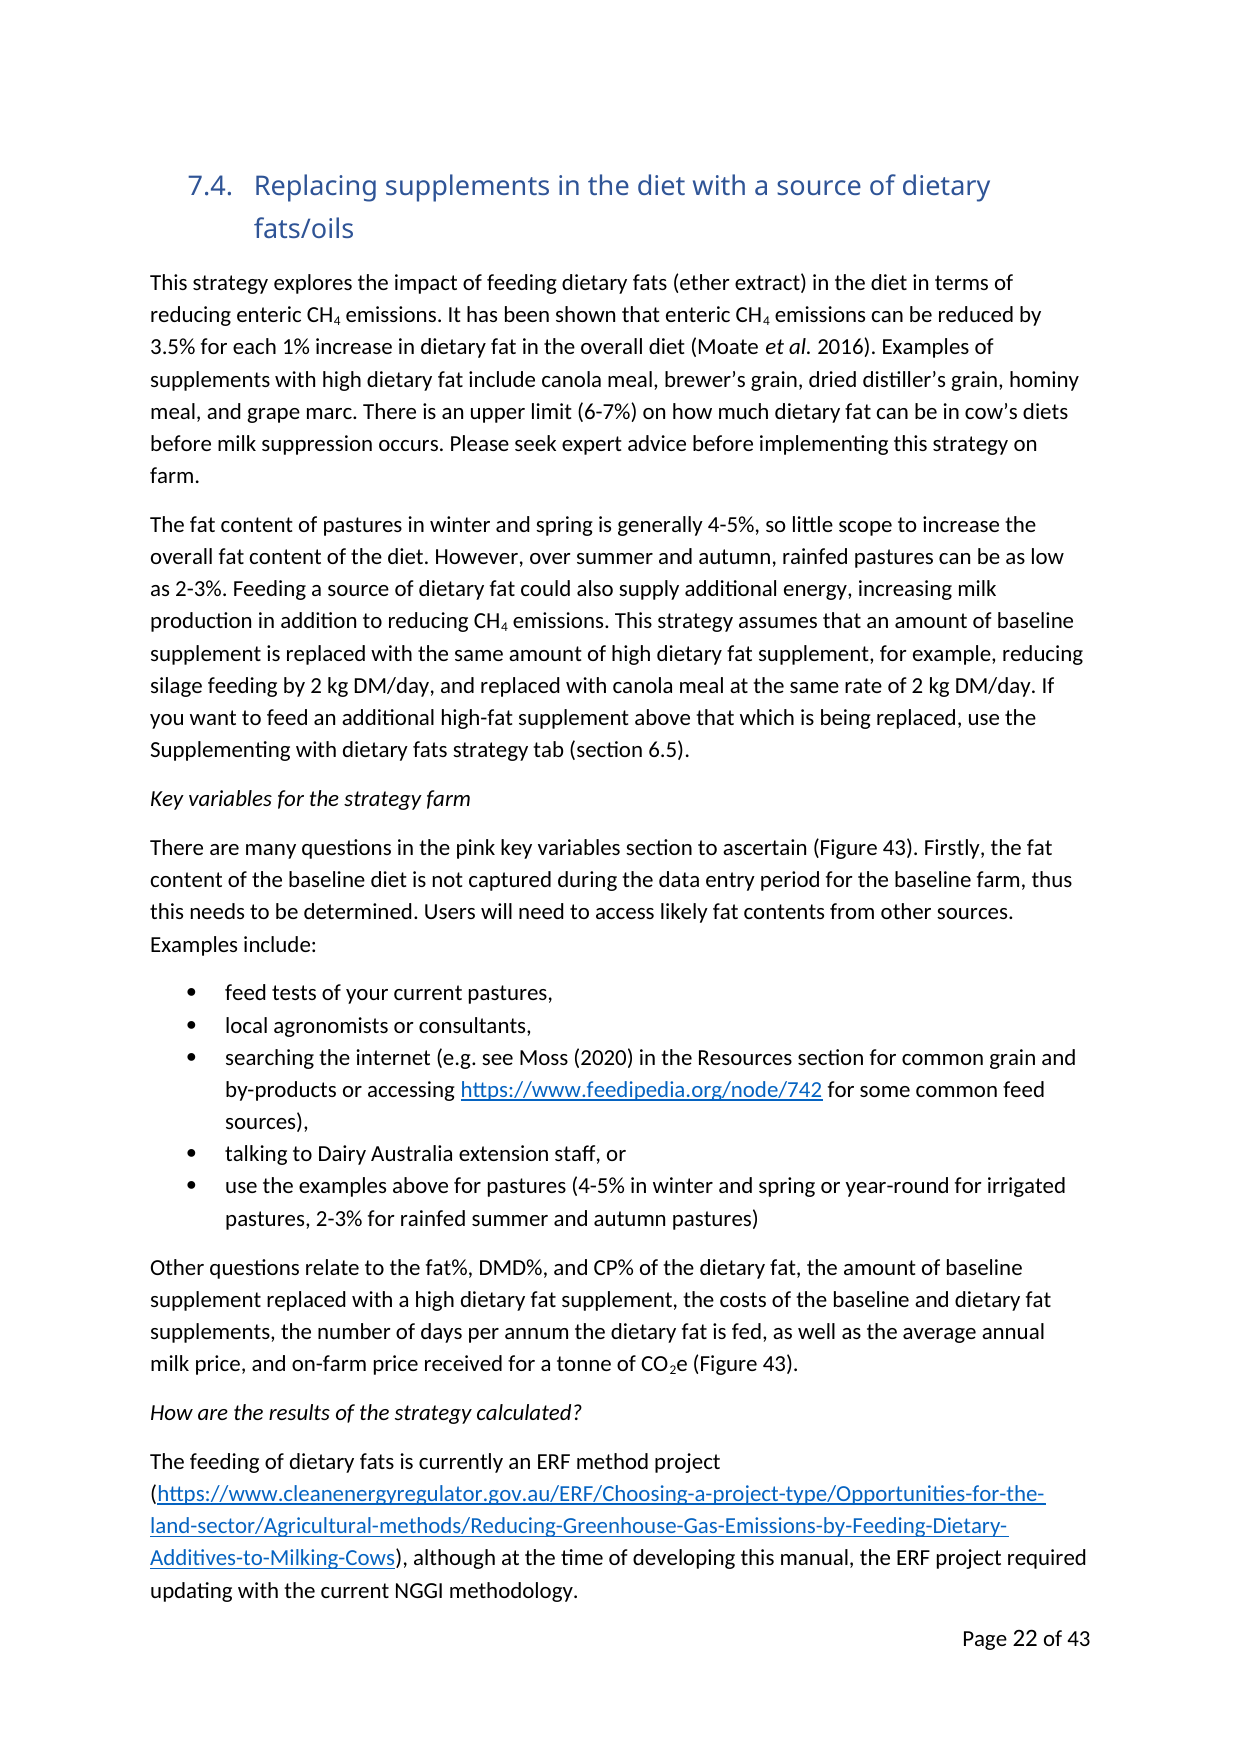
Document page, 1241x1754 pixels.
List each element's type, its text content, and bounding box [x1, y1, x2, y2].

list talking to Dairy Australia extension staff, or [187, 1139, 1090, 1167]
text The fat content of pastures in winter and spring is generally 4-5%, so little scope to increase the overall fat content of the diet. However, over summer and autumn, rainfed pastures can be as low as 2-3%. Feeding a source of dietary fat could also supply additional energy, increasing milk production in addition to reducing CH4 emissions. This strategy assumes that an amount of baseline supplement is replaced with the same amount of high dietary fat supplement, for example, reducing silage feeding by 2 kg DM/day, and replaced with canola meal at the same rate of 2 kg DM/day. If you want to feed an additional high-fat supplement above that which is being replaced, use the Supplementing with dietary fats strategy tab (section 6.5). [150, 510, 1090, 763]
subtitle Replacing supplements in the diet with a source of dietary fats/oils [187, 167, 1090, 246]
text Key variables for the strategy farm [150, 784, 1090, 812]
list use the examples above for pastures (4-5% in winter and spring or year-round for irrigated pastures, 2-3% for rainfed summer and autumn pastures) [187, 1172, 1090, 1232]
text The feeding of dietary fats is currently an ERF method project (https://www.cleanenergyregulator.gov.au/ERF/Choosing-a-project-type/Opportunities-for-the-land-sector/Agricultural-methods/Reducing-Greenhouse-Gas-Emissions-by-Feeding-Dietary-Additives-to-Milking-Cows), although at the time of developing this manual, the ERF project required updating with the current NGGI methodology. [150, 1447, 1090, 1604]
text How are the results of the strategy calculated? [150, 1398, 1090, 1426]
text Other questions relate to the fat%, DMD%, and CP% of the dietary fat, the amount of baseline supplement replaced with a high dietary fat supplement, the costs of the baseline and dietary fat supplements, the number of days per annum the dietary fat is fed, as well as the average annual milk price, and on-farm price received for a tonne of CO2e (Figure 43). [150, 1253, 1090, 1377]
text This strategy explores the impact of feeding dietary fats (ether extract) in the diet in terms of reducing enteric CH4 emissions. It has been shown that enteric CH4 emissions can be reduced by 3.5% for each 1% increase in dietary fat in the overall diet (Moate et al. 2016). Examples of supplements with high dietary fat include canola meal, brewer’s grain, dried distiller’s grain, hominy meal, and grape marc. There is an upper limit (6-7%) on how much dietary fat can be in cow’s diets before milk suppression occurs. Please seek expert advice before implementing this strategy on farm. [150, 268, 1090, 489]
list local agronomists or consultants, [187, 1011, 1090, 1039]
list feed tests of your current pastures, [187, 978, 1090, 1007]
list searching the internet (e.g. see Moss (2020) in the Resources section for common grain and by-products or accessing https://www.feedipedia.org/node/742 for some common feed sources), [187, 1043, 1090, 1135]
text There are many questions in the pink key variables section to ascertain (Figure 43). Firstly, the fat content of the baseline diet is not captured during the data entry period for the baseline farm, thus this needs to be determined. Users will need to access likely fat contents from other sources. Examples include: [150, 833, 1090, 958]
